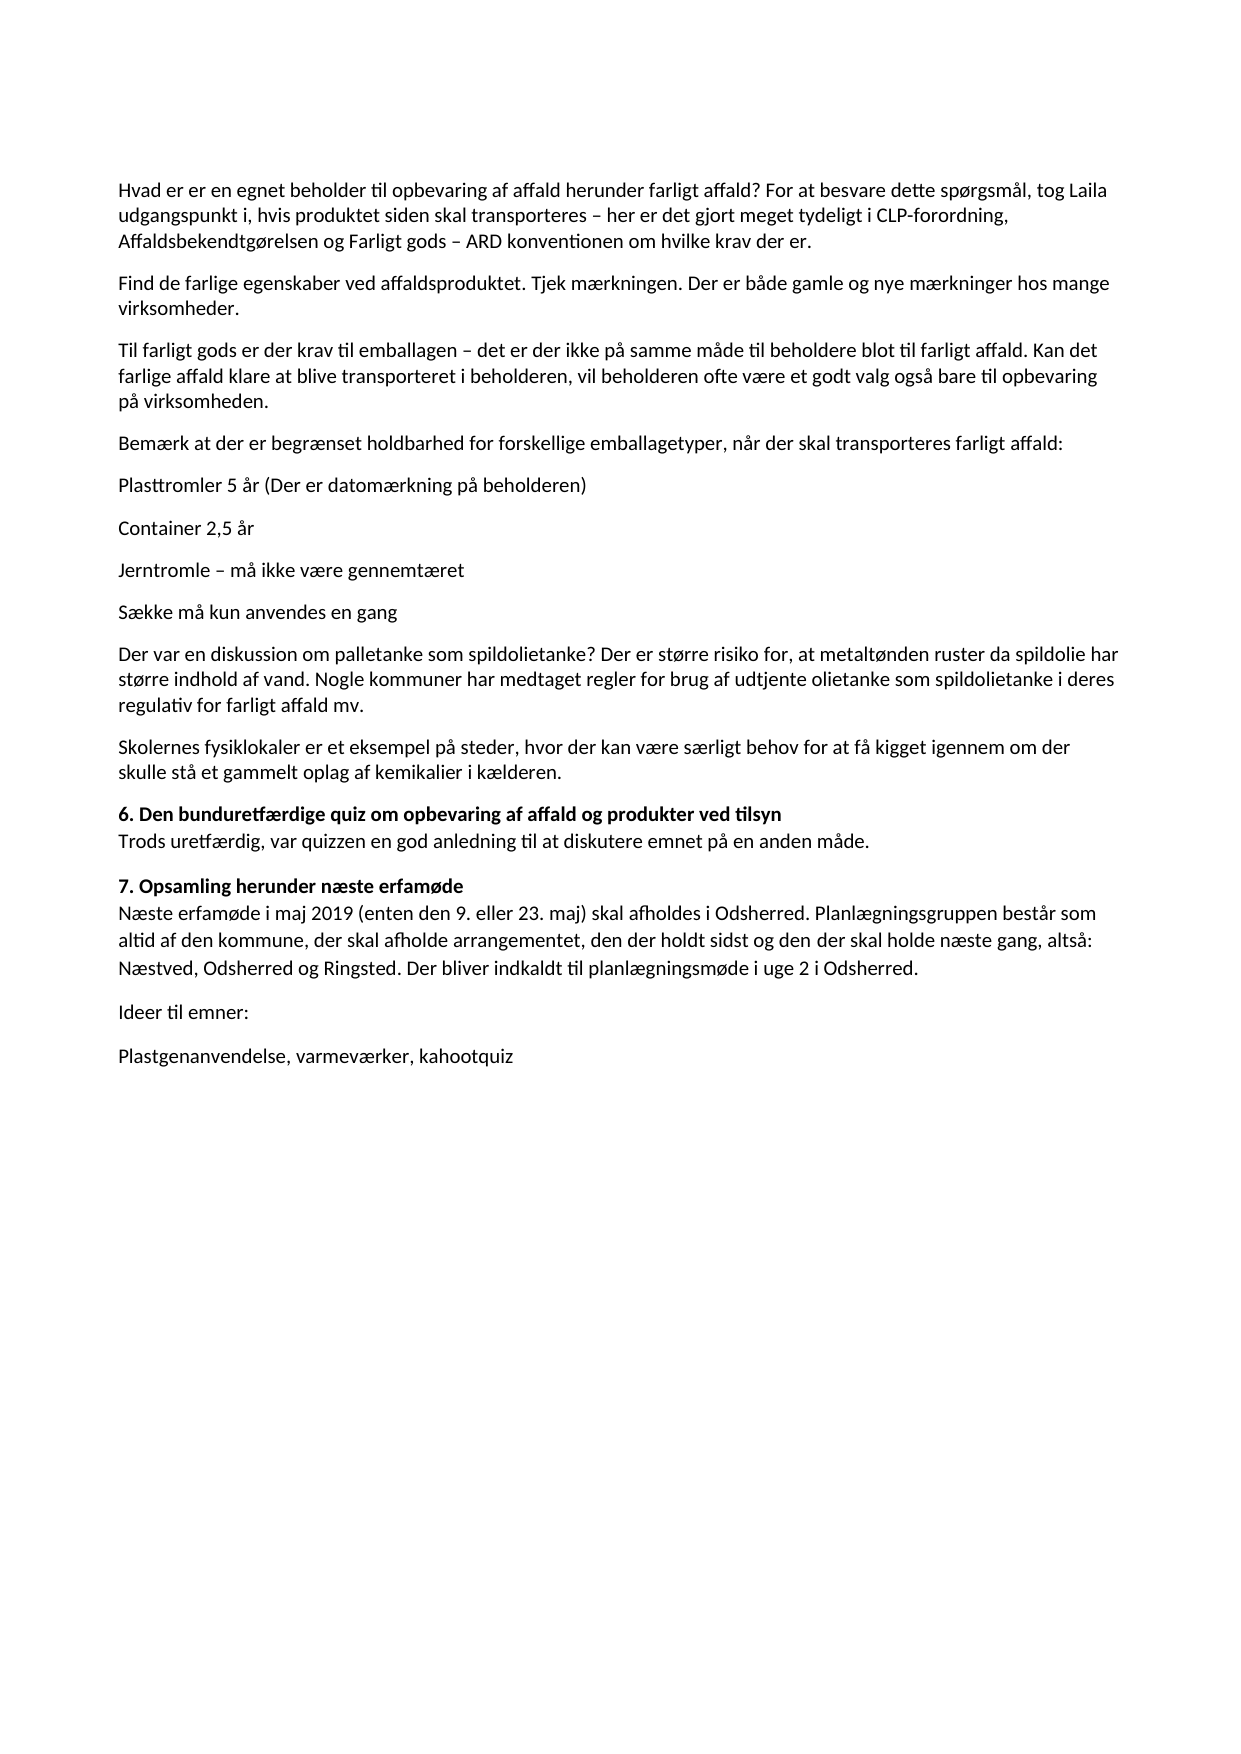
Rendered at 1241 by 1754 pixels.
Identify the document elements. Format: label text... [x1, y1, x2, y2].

text 7. Opsamling herunder næste erfamøde Næste erfamøde i maj 2019 (enten den 9. eller 23. maj) skal afholdes i Odsherred. Planlægningsgruppen består som altid af den kommune, der skal afholde arrangementet, den der holdt sidst og den der skal holde næste gang, altså: Næstved, Odsherred og Ringsted. Der bliver indkaldt til planlægningsmøde i uge 2 i Odsherred. [118, 873, 1122, 980]
text Jerntromle – må ikke være gennemtæret [118, 557, 1122, 582]
text Plasttromler 5 år (Der er datomærkning på beholderen) [118, 473, 1122, 498]
text Plastgenanvendelse, varmeværker, kahootquiz [118, 1043, 1122, 1068]
text 6. Den bunduretfærdige quiz om opbevaring af affald og produkter ved tilsyn Trods uretfærdig, var quizzen en god anledning til at diskutere emnet på en anden måde. [118, 801, 1122, 854]
text Container 2,5 år [118, 515, 1122, 540]
text Sække må kun anvendes en gang [118, 599, 1122, 624]
text Hvad er er en egnet beholder til opbevaring af affald herunder farligt affald? For at besvare dette spørgsmål, tog Laila udgangspunkt i, hvis produktet siden skal transporteres – her er det gjort meget tydeligt i CLP-forordning, Affaldsbekendtgørelsen og Farligt gods – ARD konventionen om hvilke krav der er. [118, 177, 1122, 253]
text Der var en diskussion om palletanke som spildolietanke? Der er større risiko for, at metaltønden ruster da spildolie har større indhold af vand. Nogle kommuner har medtaget regler for brug af udtjente olietanke som spildolietanke i deres regulativ for farligt affald mv. [118, 641, 1122, 717]
text Ideer til emner: [118, 999, 1122, 1024]
text Til farligt gods er der krav til emballagen – det er der ikke på samme måde til beholdere blot til farligt affald. Kan det farlige affald klare at blive transporteret i beholderen, vil beholderen ofte være et godt valg også bare til opbevaring på virksomheden. [118, 338, 1122, 414]
text Skolernes fysiklokaler er et eksempel på steder, hvor der kan være særligt behov for at få kigget igennem om der skulle stå et gammelt oplag af kemikalier i kælderen. [118, 734, 1122, 785]
text Find de farlige egenskaber ved affaldsproduktet. Tjek mærkningen. Der er både gamle og nye mærkninger hos mange virksomheder. [118, 270, 1122, 321]
text Bemærk at der er begrænset holdbarhed for forskellige emballagetyper, når der skal transporteres farligt affald: [118, 431, 1122, 456]
